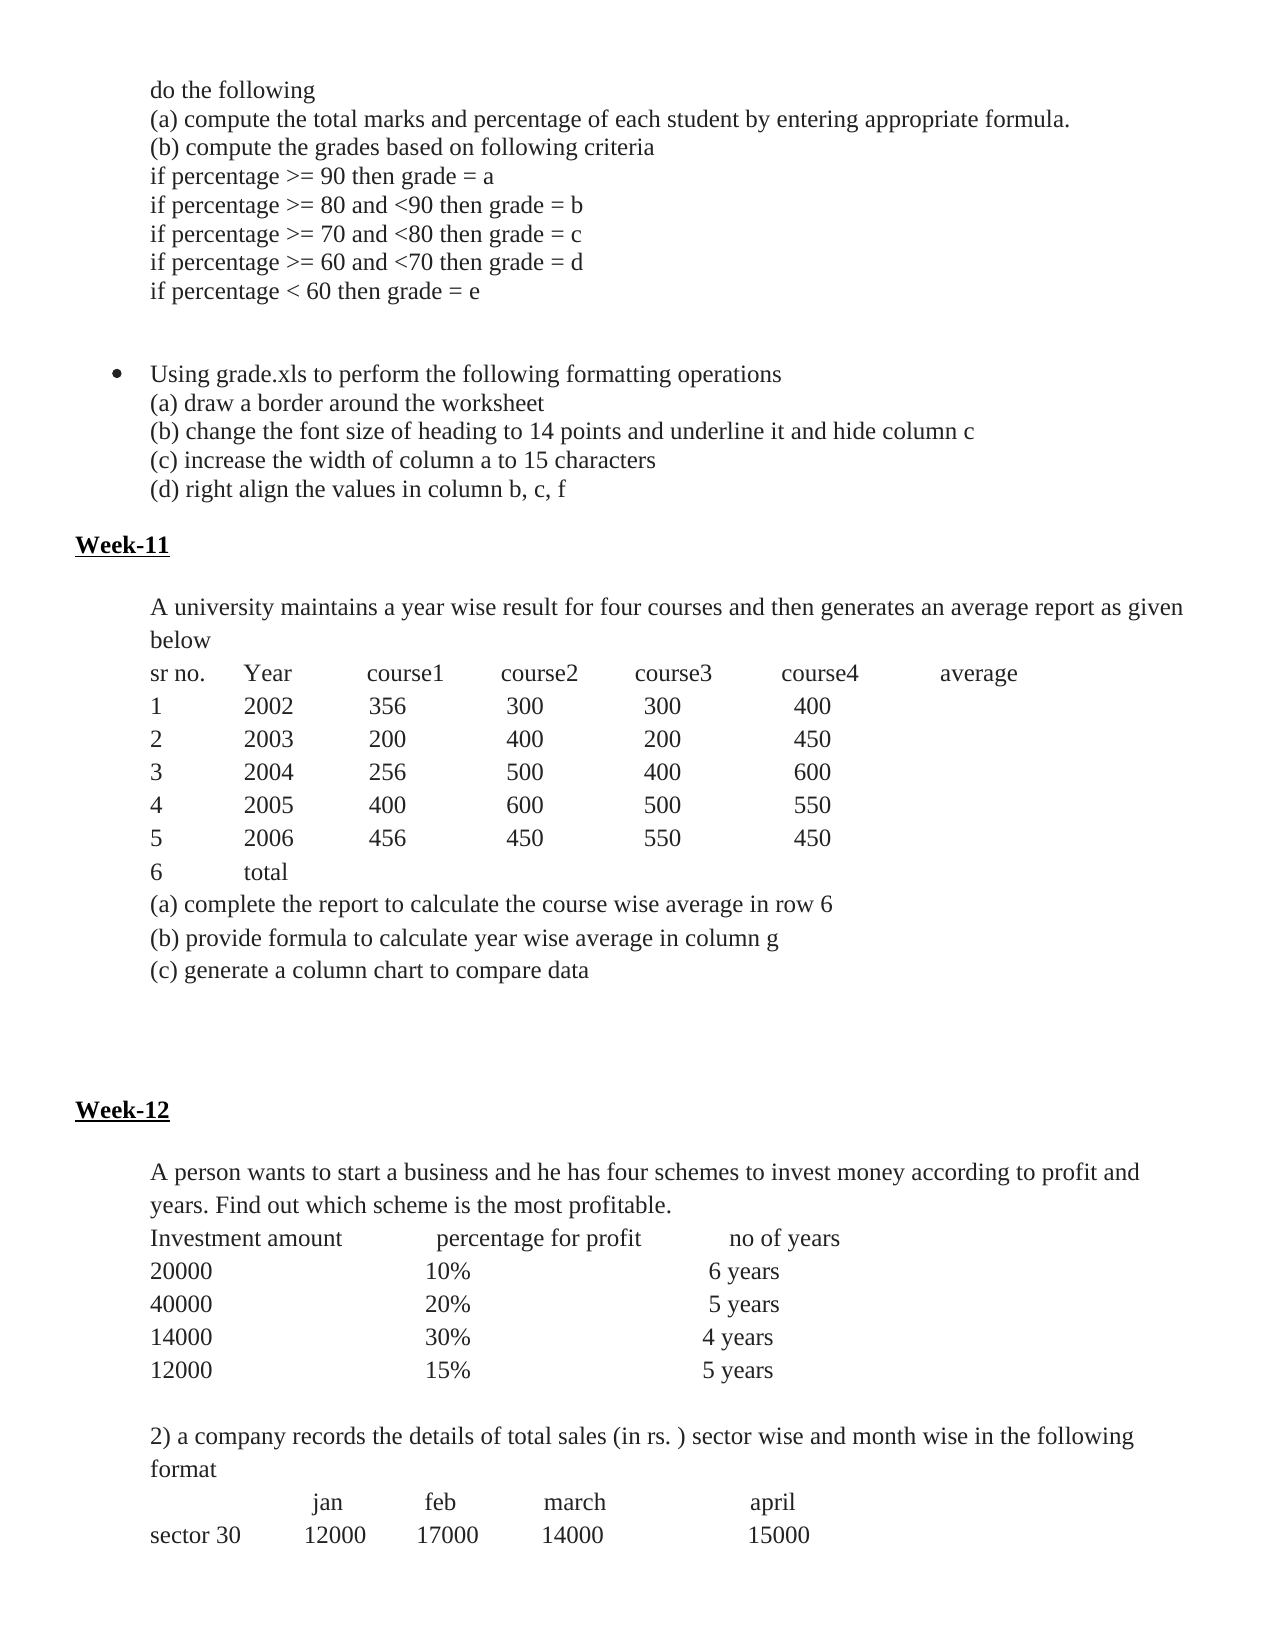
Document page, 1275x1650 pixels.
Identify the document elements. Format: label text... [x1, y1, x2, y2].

title Week-12 [75, 1095, 1200, 1124]
list Using grade.xls to perform the following formatting operations (a) draw a border around the worksheet (b) change the font size of heading to 14 points and underline it and hide column c (c) increase the width of column a to 15 characters (d) right align the values in column b, c, f [112, 359, 1200, 531]
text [150, 1124, 1200, 1549]
title Week-11 [75, 531, 1200, 559]
text A university maintains a year wise result for four courses and then generates an average report as given below sr no. Year course1 course2 course3 course4 average 1 2002 356 300 300 400 2 2003 200 400 200 450 3 2004 256 500 400 600 4 2005 400 600 500 550 5 2006 456 450 550 450 6 total (a) complete the report to calculate the course wise average in row 6 (b) provide formula to calculate year wise average in column g (c) generate a column chart to compare data [150, 559, 1200, 1017]
